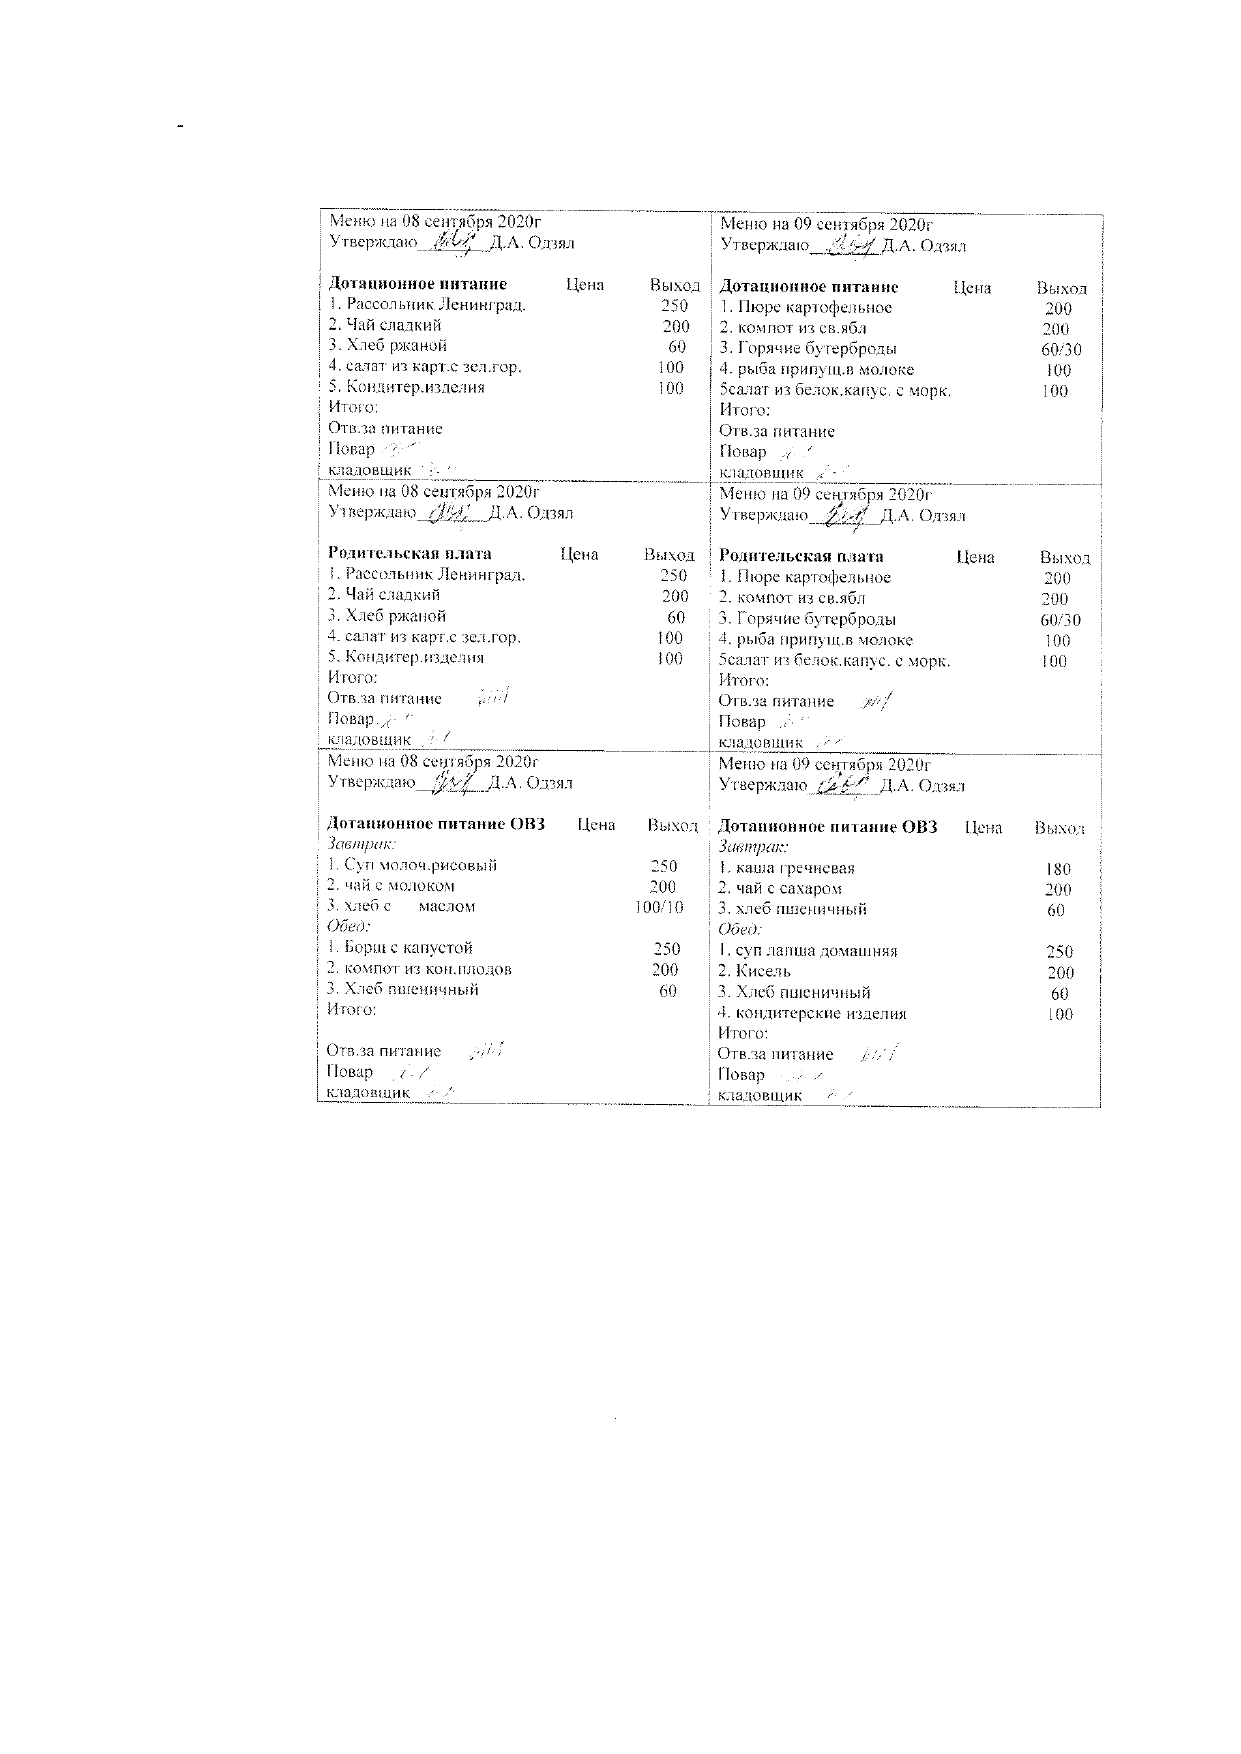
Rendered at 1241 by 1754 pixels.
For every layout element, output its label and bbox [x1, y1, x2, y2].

picture [177, 118, 1151, 1495]
